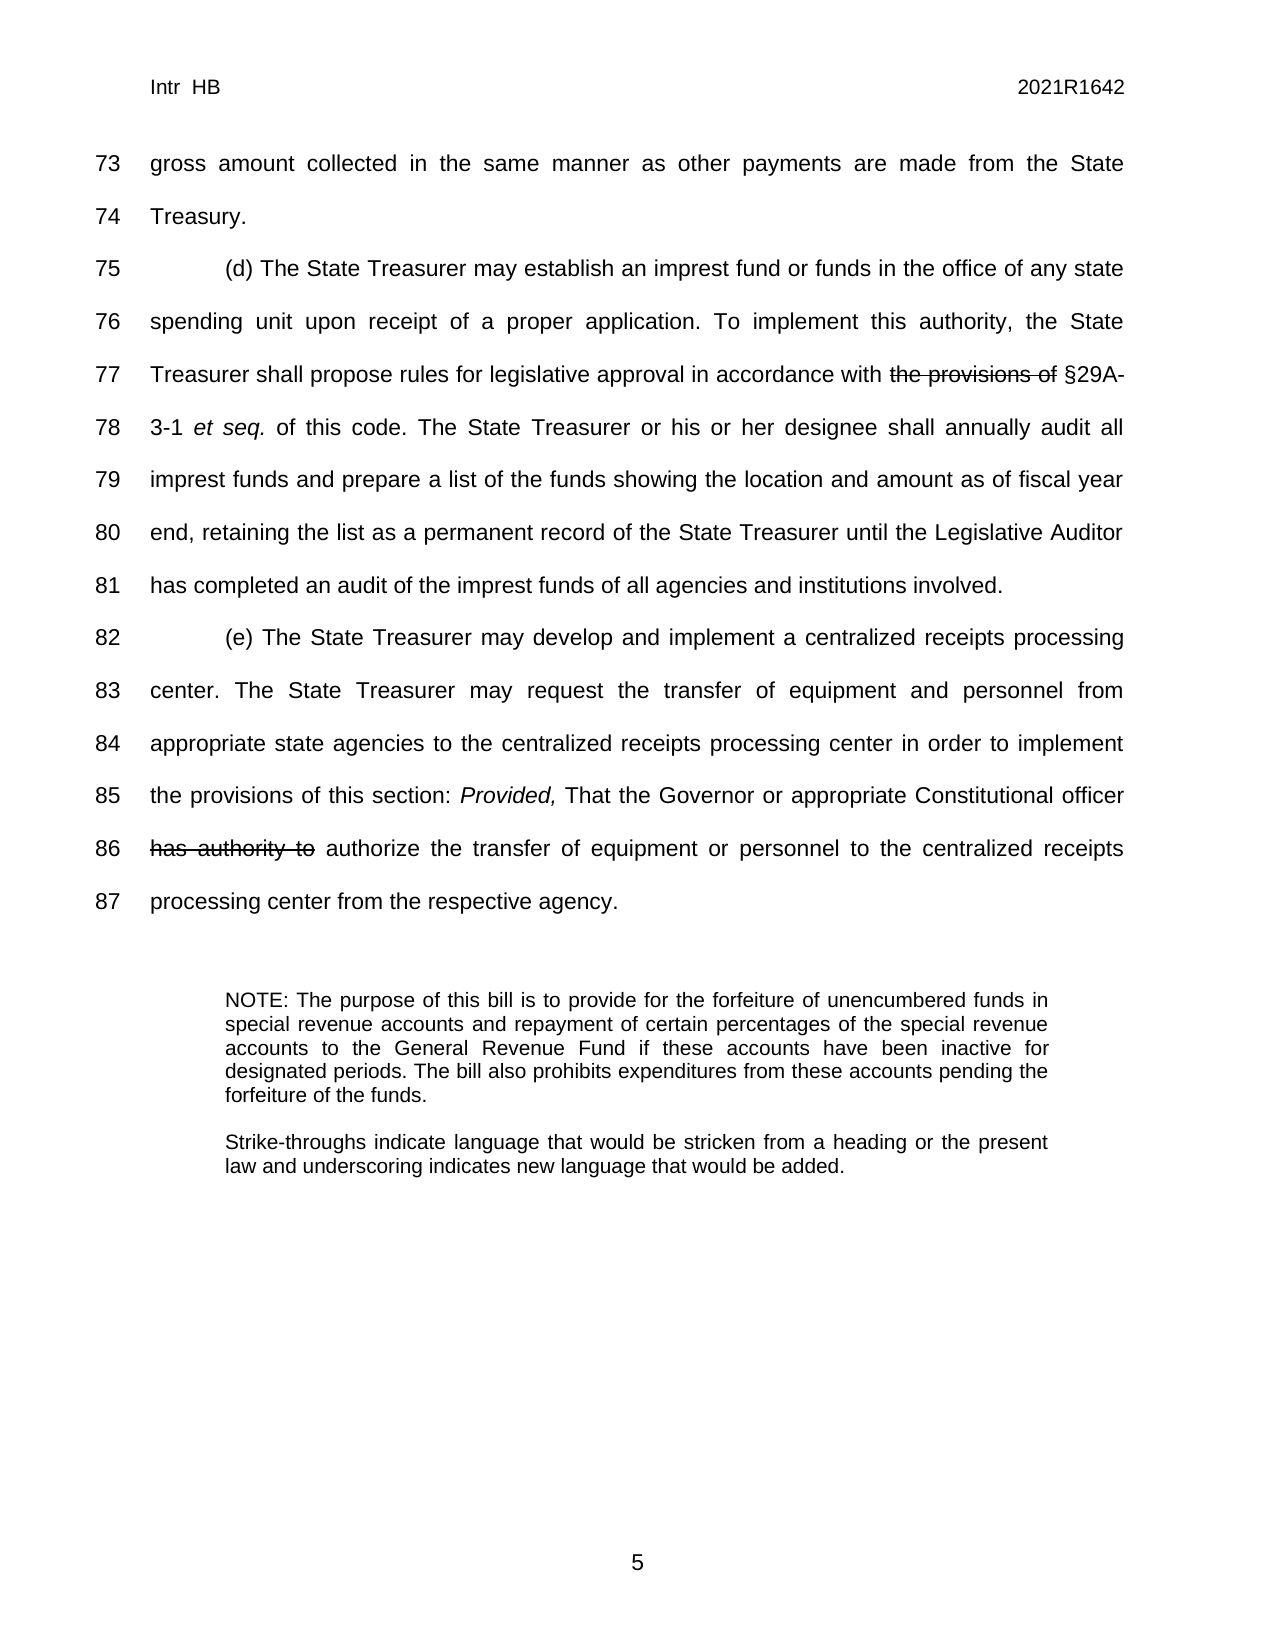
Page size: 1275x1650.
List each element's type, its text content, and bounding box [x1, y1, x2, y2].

text (d) The State Treasurer may establish an imprest fund or funds in the office of any state spending unit upon receipt of a proper application. To implement this authority, the State Treasurer shall propose rules for legislative approval in accordance with the provisions of §29A-3-1 et seq. of this code. The State Treasurer or his or her designee shall annually audit all imprest funds and prepare a list of the funds showing the location and amount as of fiscal year end, retaining the list as a permanent record of the State Treasurer until the Legislative Auditor has completed an audit of the imprest funds of all agencies and institutions involved. [150, 255, 1125, 598]
text Strike-throughs indicate language that would be stricken from a heading or the present law and underscoring indicates new language that would be added. [225, 1130, 1050, 1178]
text (e) The State Treasurer may develop and implement a centralized receipts processing center. The State Treasurer may request the transfer of equipment and personnel from appropriate state agencies to the centralized receipts processing center in order to implement the provisions of this section: Provided, That the Governor or appropriate Constitutional officer has authority to authorize the transfer of equipment or personnel to the centralized receipts processing center from the respective agency. [150, 624, 1125, 914]
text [150, 150, 1125, 229]
text NOTE: The purpose of this bill is to provide for the forfeiture of unencumbered funds in special revenue accounts and repayment of certain percentages of the special revenue accounts to the General Revenue Fund if these accounts have been inactive for designated periods. The bill also prohibits expenditures from these accounts pending the forfeiture of the funds. [225, 987, 1050, 1107]
